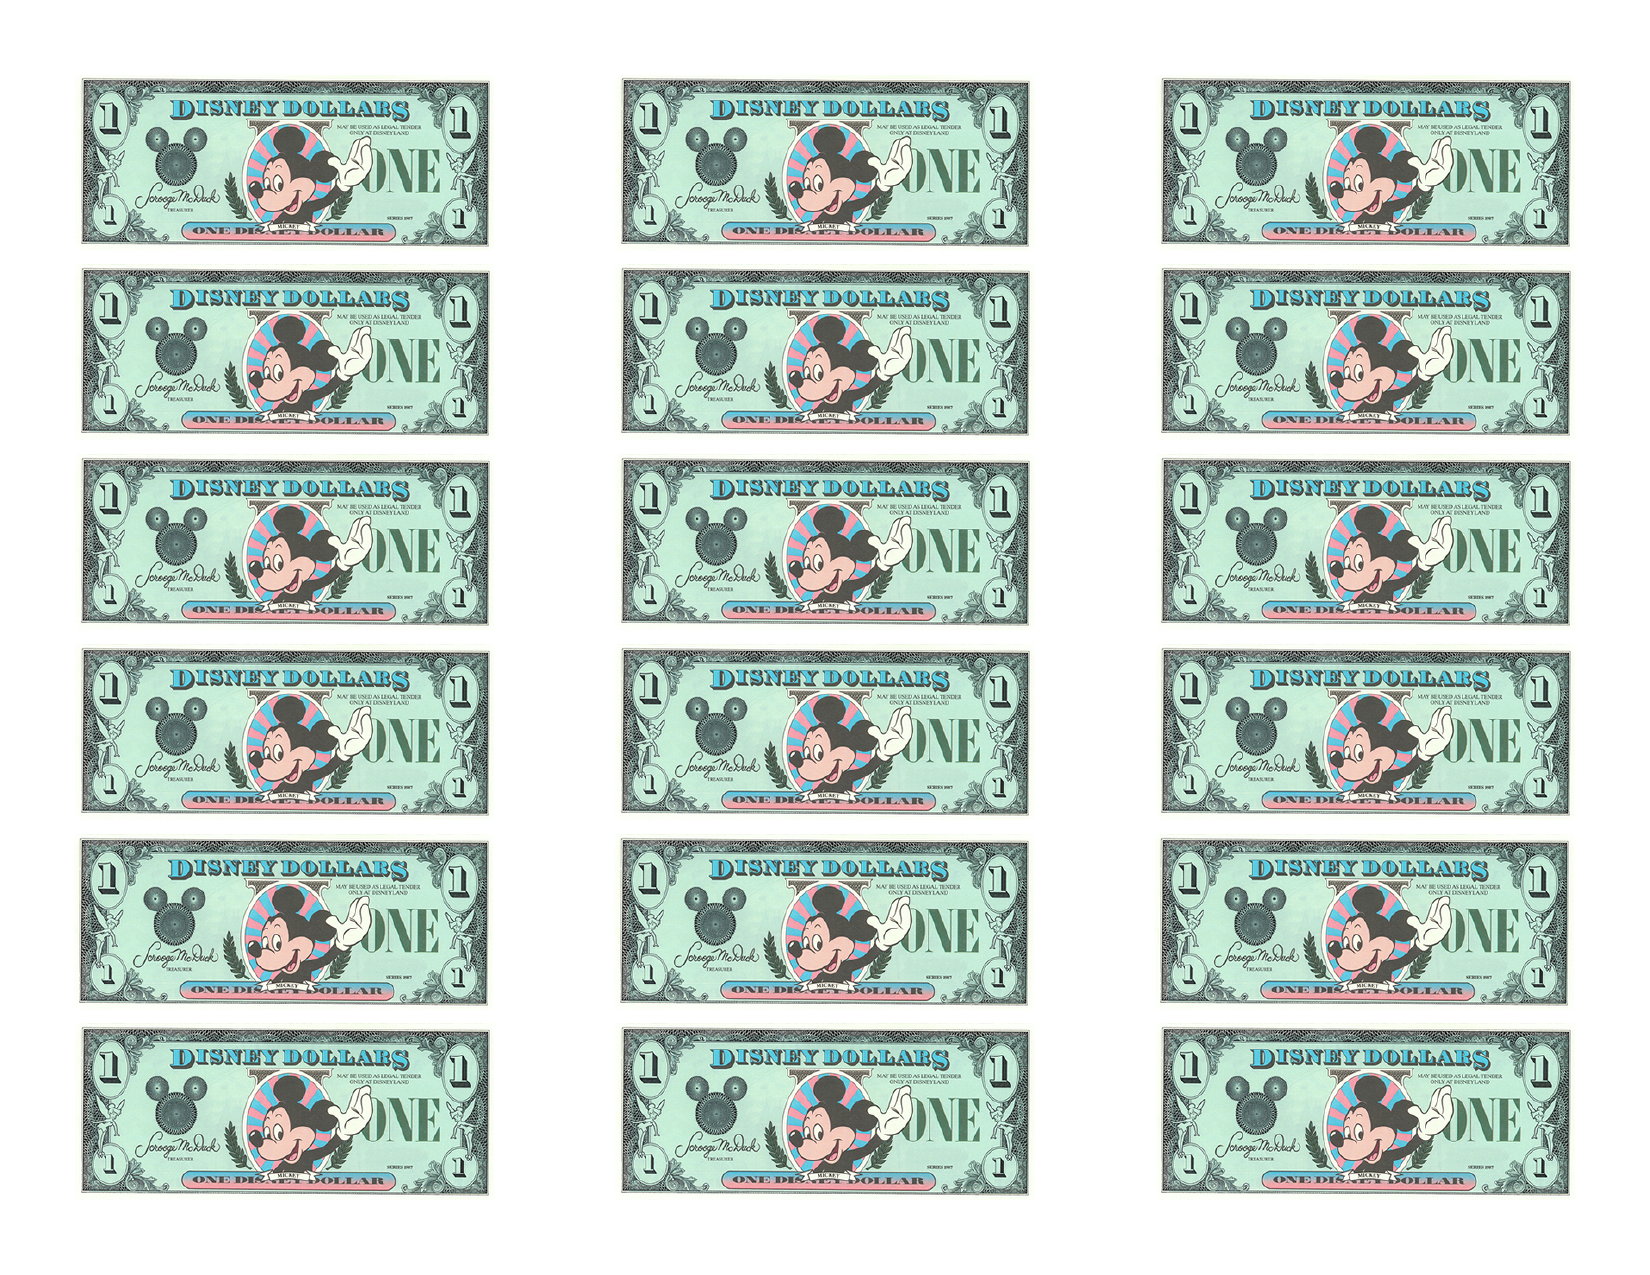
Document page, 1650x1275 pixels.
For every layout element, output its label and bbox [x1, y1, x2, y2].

picture [1155, 75, 1575, 251]
picture [615, 454, 1035, 630]
picture [615, 1023, 1035, 1200]
picture [73, 834, 494, 1010]
picture [1155, 1023, 1575, 1200]
picture [75, 1023, 495, 1200]
picture [615, 75, 1035, 251]
picture [75, 264, 495, 440]
picture [614, 834, 1034, 1010]
picture [615, 644, 1035, 820]
picture [615, 264, 1035, 440]
picture [75, 75, 495, 251]
picture [1154, 834, 1574, 1010]
picture [75, 454, 495, 630]
picture [75, 644, 495, 820]
picture [1155, 454, 1575, 630]
picture [1155, 264, 1575, 440]
picture [1155, 644, 1575, 820]
